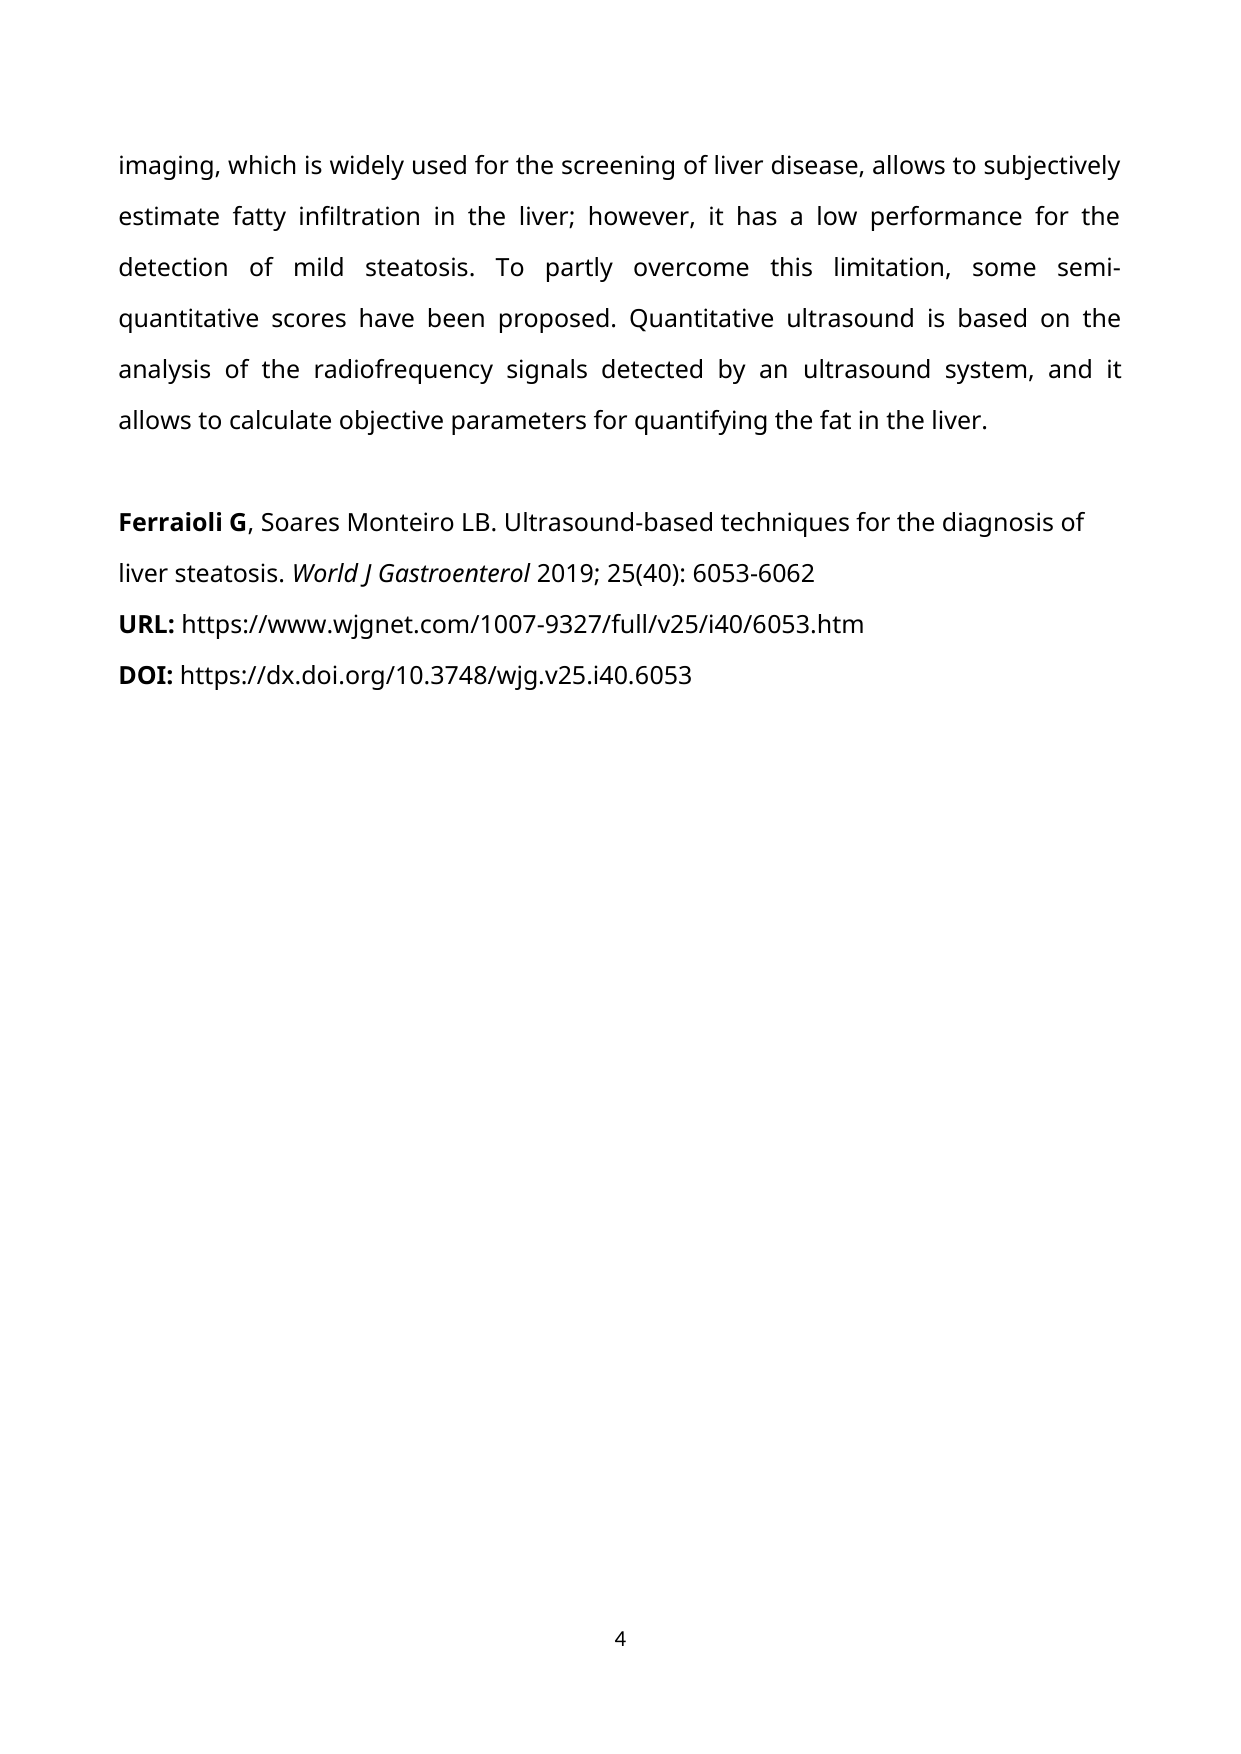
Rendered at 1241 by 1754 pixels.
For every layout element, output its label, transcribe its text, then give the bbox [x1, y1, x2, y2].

text URL: https://www.wjgnet.com/1007-9327/full/v25/i40/6053.htm [118, 607, 1122, 641]
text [118, 148, 1122, 437]
text Ferraioli G, Soares Monteiro LB. Ultrasound-based techniques for the diagnosis of liver steatosis. World J Gastroenterol 2019; 25(40): 6053-6062 [118, 505, 1122, 590]
text DOI: https://dx.doi.org/10.3748/wjg.v25.i40.6053 [118, 658, 1122, 692]
